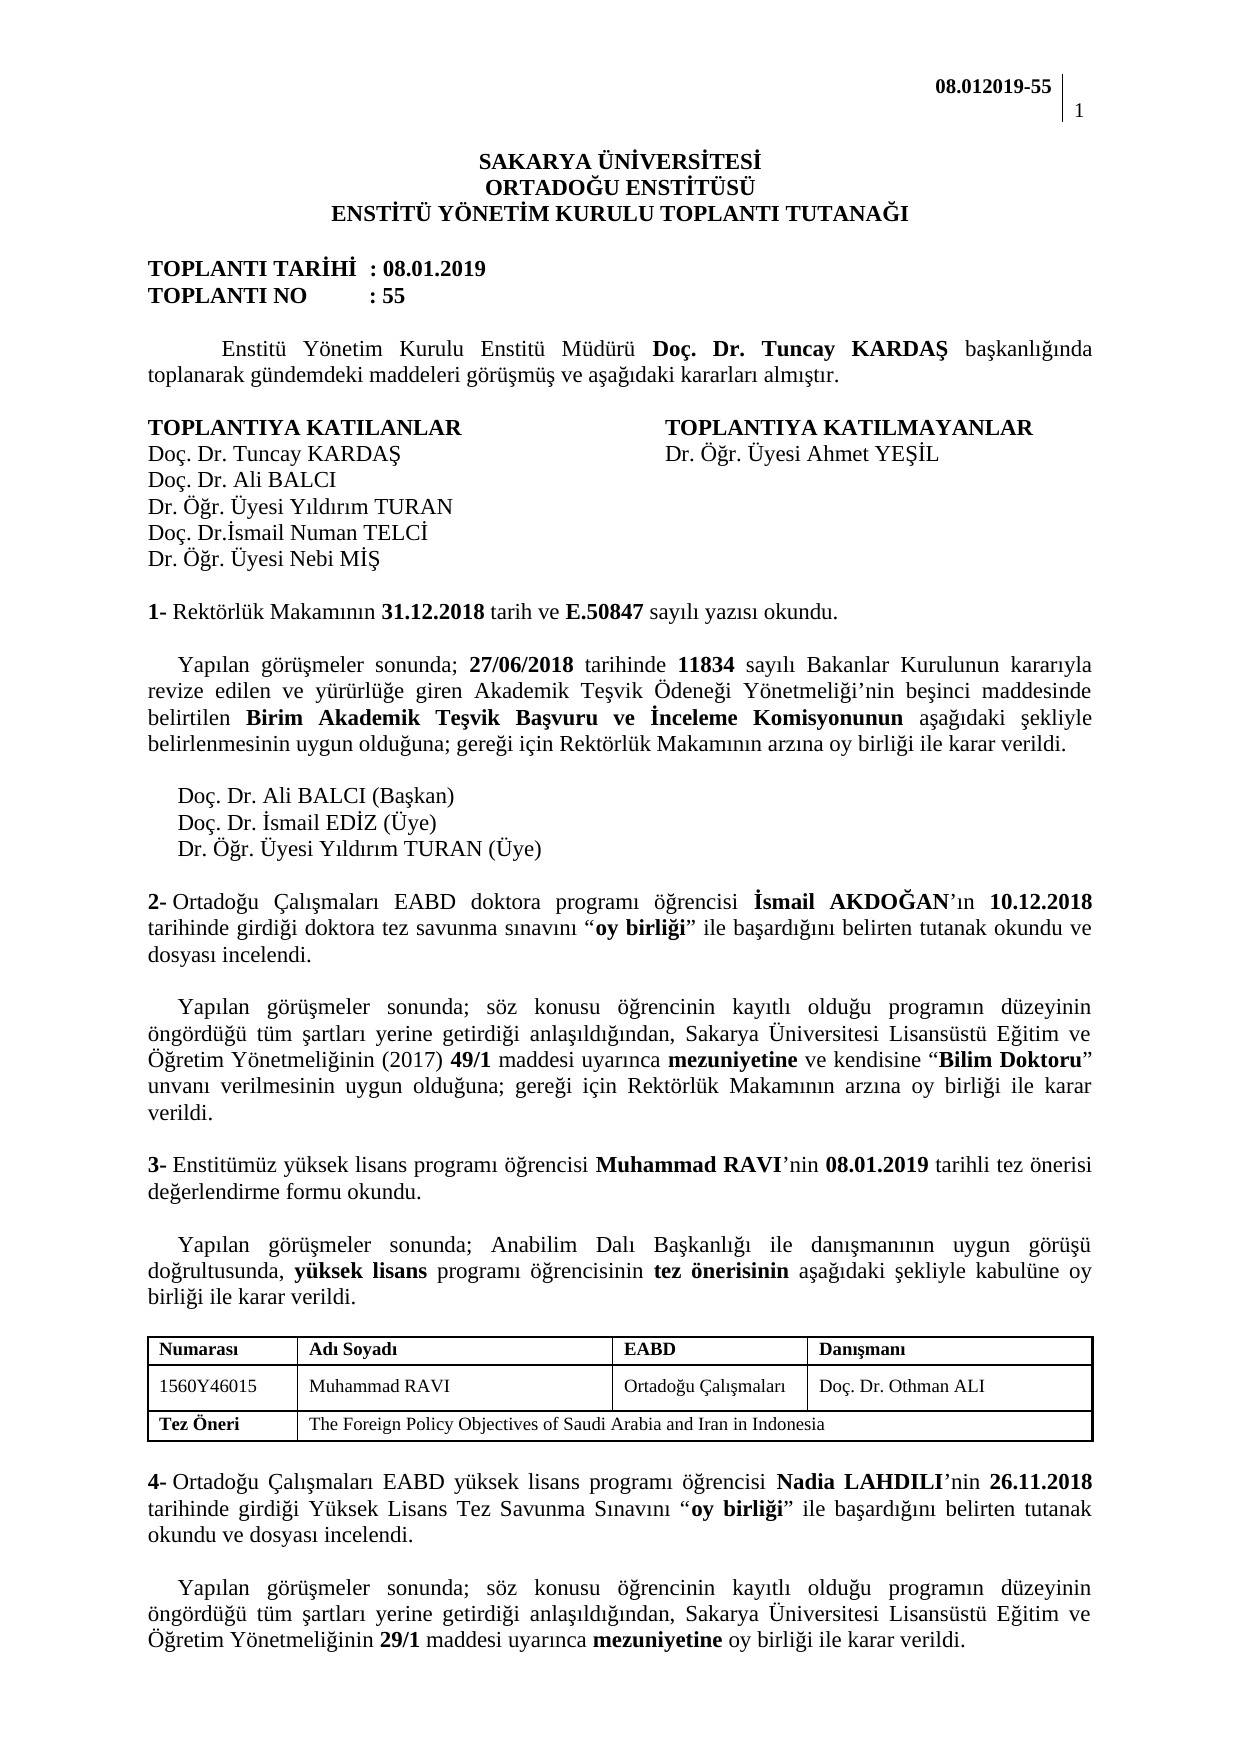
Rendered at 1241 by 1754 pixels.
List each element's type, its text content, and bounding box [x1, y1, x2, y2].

table_cell Tez Öneri [149, 1412, 297, 1440]
text ENSTİTÜ YÖNETİM KURULU TOPLANTI TUTANAĞI [148, 200, 1092, 227]
table_header Adı Soyadı [298, 1338, 612, 1364]
text Yapılan görüşmeler sonunda; Anabilim Dalı Başkanlığı ile danışmanının uygun görüşü doğrultusunda, yüksek lisans programı öğrencisinin tez önerisinin aşağıdaki şekliyle kabulüne oy birliği ile karar verildi. [148, 1231, 1092, 1310]
table_header EABD [613, 1338, 807, 1364]
text TOPLANTIYA KATILANLAR TOPLANTIYA KATILMAYANLAR [148, 414, 1092, 440]
table_cell Ortadoğu Çalışmaları [613, 1366, 807, 1410]
table_cell Doç. Dr. Othman ALI [808, 1366, 1091, 1410]
text Yapılan görüşmeler sonunda; söz konusu öğrencinin kayıtlı olduğu programın düzeyinin öngördüğü tüm şartları yerine getirdiği anlaşıldığından, Sakarya Üniversitesi Lisansüstü Eğitim ve Öğretim Yönetmeliğinin 29/1 maddesi uyarınca mezuniyetine oy birliği ile karar verildi. [148, 1574, 1092, 1653]
list Doç. Dr. Tuncay KARDAŞ Dr. Öğr. Üyesi Ahmet YEŞİL [148, 440, 1092, 466]
text TOPLANTI NO : 55 [148, 282, 1092, 308]
text Yapılan görüşmeler sonunda; söz konusu öğrencinin kayıtlı olduğu programın düzeyinin öngördüğü tüm şartları yerine getirdiği anlaşıldığından, Sakarya Üniversitesi Lisansüstü Eğitim ve Öğretim Yönetmeliğinin (2017) 49/1 maddesi uyarınca mezuniyetine ve kendisine “Bilim Doktoru” unvanı verilmesinin uygun olduğuna; gereği için Rektörlük Makamının arzına oy birliği ile karar verildi. [148, 993, 1092, 1125]
list Dr. Öğr. Üyesi Nebi MİŞ [148, 545, 1092, 572]
table_header Danışmanı [808, 1338, 1091, 1364]
text Dr. Öğr. Üyesi Yıldırım TURAN [148, 493, 1092, 519]
list Enstitümüz yüksek lisans programı öğrencisi Muhammad RAVI’nin 08.01.2019 tarihli tez önerisi değerlendirme formu okundu. [148, 1152, 1092, 1204]
table_header Numarası [149, 1338, 297, 1364]
table_cell 1560Y46015 [149, 1366, 297, 1410]
text SAKARYA ÜNİVERSİTESİ [148, 148, 1092, 174]
text Dr. Öğr. Üyesi Yıldırım TURAN (Üye) [148, 835, 1092, 862]
text Doç. Dr. Ali BALCI (Başkan) [148, 783, 1092, 809]
text ORTADOĞU ENSTİTÜSÜ [148, 174, 1092, 200]
text Doç. Dr. Ali BALCI [148, 466, 1092, 493]
text Yapılan görüşmeler sonunda; 27/06/2018 tarihinde 11834 sayılı Bakanlar Kurulunun kararıyla revize edilen ve yürürlüğe giren Akademik Teşvik Ödeneği Yönetmeliği’nin beşinci maddesinde belirtilen Birim Akademik Teşvik Başvuru ve İnceleme Komisyonunun aşağıdaki şekliyle belirlenmesinin uygun olduğuna; gereği için Rektörlük Makamının arzına oy birliği ile karar verildi. [148, 651, 1092, 756]
text Enstitü Yönetim Kurulu Enstitü Müdürü Doç. Dr. Tuncay KARDAŞ başkanlığında toplanarak gündemdeki maddeleri görüşmüş ve aşağıdaki kararları almıştır. [148, 334, 1092, 387]
list Doç. Dr.İsmail Numan TELCİ [148, 519, 1092, 545]
list Ortadoğu Çalışmaları EABD yüksek lisans programı öğrencisi Nadia LAHDILI’nin 26.11.2018 tarihinde girdiği Yüksek Lisans Tez Savunma Sınavını “oy birliği” ile başardığını belirten tutanak okundu ve dosyası incelendi. [148, 1468, 1092, 1547]
table_cell Muhammad RAVI [298, 1366, 612, 1410]
list Rektörlük Makamının 31.12.2018 tarih ve E.50847 sayılı yazısı okundu. [148, 598, 1092, 624]
text TOPLANTI TARİHİ : 08.01.2019 [148, 256, 1092, 282]
list Ortadoğu Çalışmaları EABD doktora programı öğrencisi İsmail AKDOĞAN’ın 10.12.2018 tarihinde girdiği doktora tez savunma sınavını “oy birliği” ile başardığını belirten tutanak okundu ve dosyası incelendi. [148, 888, 1092, 967]
table_cell The Foreign Policy Objectives of Saudi Arabia and Iran in Indonesia [298, 1412, 1091, 1440]
text Doç. Dr. İsmail EDİZ (Üye) [148, 809, 1092, 835]
